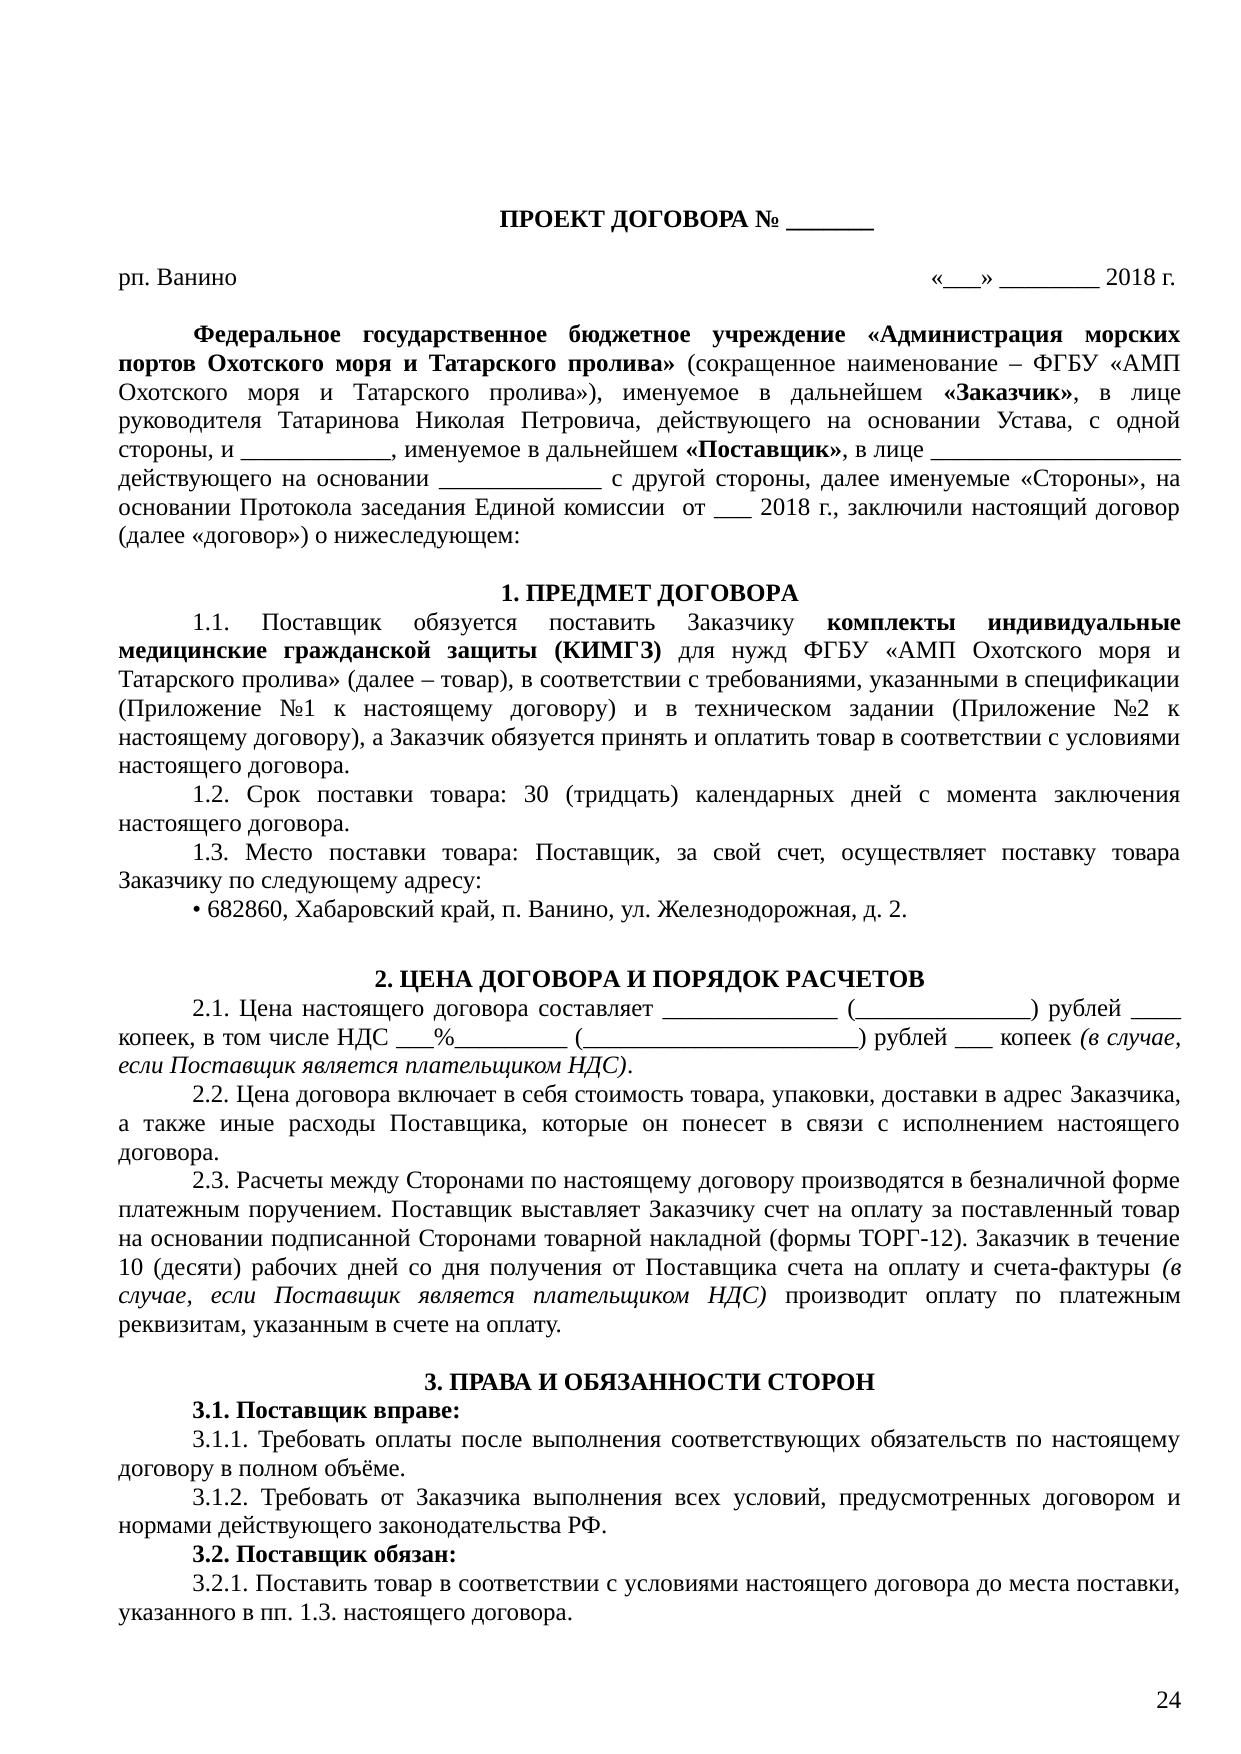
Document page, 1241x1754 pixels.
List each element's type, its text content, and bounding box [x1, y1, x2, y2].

text 1.2. Срок поставки товара: 30 (тридцать) календарных дней с момента заключения настоящего договора. [118, 779, 1181, 837]
text 3. ПРАВА И ОБЯЗАННОСТИ СТОРОН [118, 1367, 1181, 1396]
text 3.1.1. Требовать оплаты после выполнения соответствующих обязательств по настоящему договору в полном объёме. [118, 1424, 1181, 1482]
text 3.2.1. Поставить товар в соответствии с условиями настоящего договора до места поставки, указанного в пп. 1.3. настоящего договора. [118, 1568, 1181, 1626]
text 3.1.2. Требовать от Заказчика выполнения всех условий, предусмотренных договором и нормами действующего законодательства РФ. [118, 1482, 1181, 1539]
text ПРОЕКТ ДОГОВОРА № _______ [118, 204, 1181, 233]
text 1.3. Место поставки товара: Поставщик, за свой счет, осуществляет поставку товара Заказчику по следующему адресу: [118, 837, 1181, 894]
text Федеральное государственное бюджетное учреждение «Администрация морских портов Охотского моря и Татарского пролива» (сокращенное наименование – ФГБУ «АМП Охотского моря и Татарского пролива»), именуемое в дальнейшем «Заказчик», в лице руководителя Татаринова Николая Петровича, действующего на основании Устава, с одной стороны, и ____________, именуемое в дальнейшем «Поставщик», в лице ____________________ действующего на основании _____________ с другой стороны, далее именуемые «Стороны», на основании Протокола заседания Единой комиссии от ___ 2018 г., заключили настоящий договор (далее «договор») о нижеследующем: [118, 319, 1181, 549]
text • 682860, Хабаровский край, п. Ванино, ул. Железнодорожная, д. 2. [118, 894, 1181, 923]
text 2.1. Цена настоящего договора составляет ______________ (______________) рублей ____ копеек, в том числе НДС ___%_________ (______________________) рублей ___ копеек (в случае, если Поставщик является плательщиком НДС). [118, 993, 1181, 1079]
text 1. ПРЕДМЕТ ДОГОВОРА [118, 578, 1181, 607]
text 2.3. Расчеты между Сторонами по настоящему договору производятся в безналичной форме платежным поручением. Поставщик выставляет Заказчику счет на оплату за поставленный товар на основании подписанной Сторонами товарной накладной (формы ТОРГ-12). Заказчик в течение 10 (десяти) рабочих дней со дня получения от Поставщика счета на оплату и счета-фактуры (в случае, если Поставщик является плательщиком НДС) производит оплату по платежным реквизитам, указанным в счете на оплату. [118, 1166, 1181, 1338]
text 2. ЦЕНА ДОГОВОРА И ПОРЯДОК РАСЧЕТОВ [118, 964, 1181, 993]
list 3.1. Поставщик вправе: [192, 1396, 1181, 1424]
text 1.1. Поставщик обязуется поставить Заказчику комплекты индивидуальные медицинские гражданской защиты (КИМГЗ) для нужд ФГБУ «АМП Охотского моря и Татарского пролива» (далее – товар), в соответствии с требованиями, указанными в спецификации (Приложение №1 к настоящему договору) и в техническом задании (Приложение №2 к настоящему договору), а Заказчик обязуется принять и оплатить товар в соответствии с условиями настоящего договора. [118, 607, 1181, 779]
text рп. Ванино «___» ________ 2018 г. [118, 262, 1181, 291]
text 3.2. Поставщик обязан: [118, 1539, 1181, 1568]
text 2.2. Цена договора включает в себя стоимость товара, упаковки, доставки в адрес Заказчика, а также иные расходы Поставщика, которые он понесет в связи с исполнением настоящего договора. [118, 1079, 1181, 1166]
